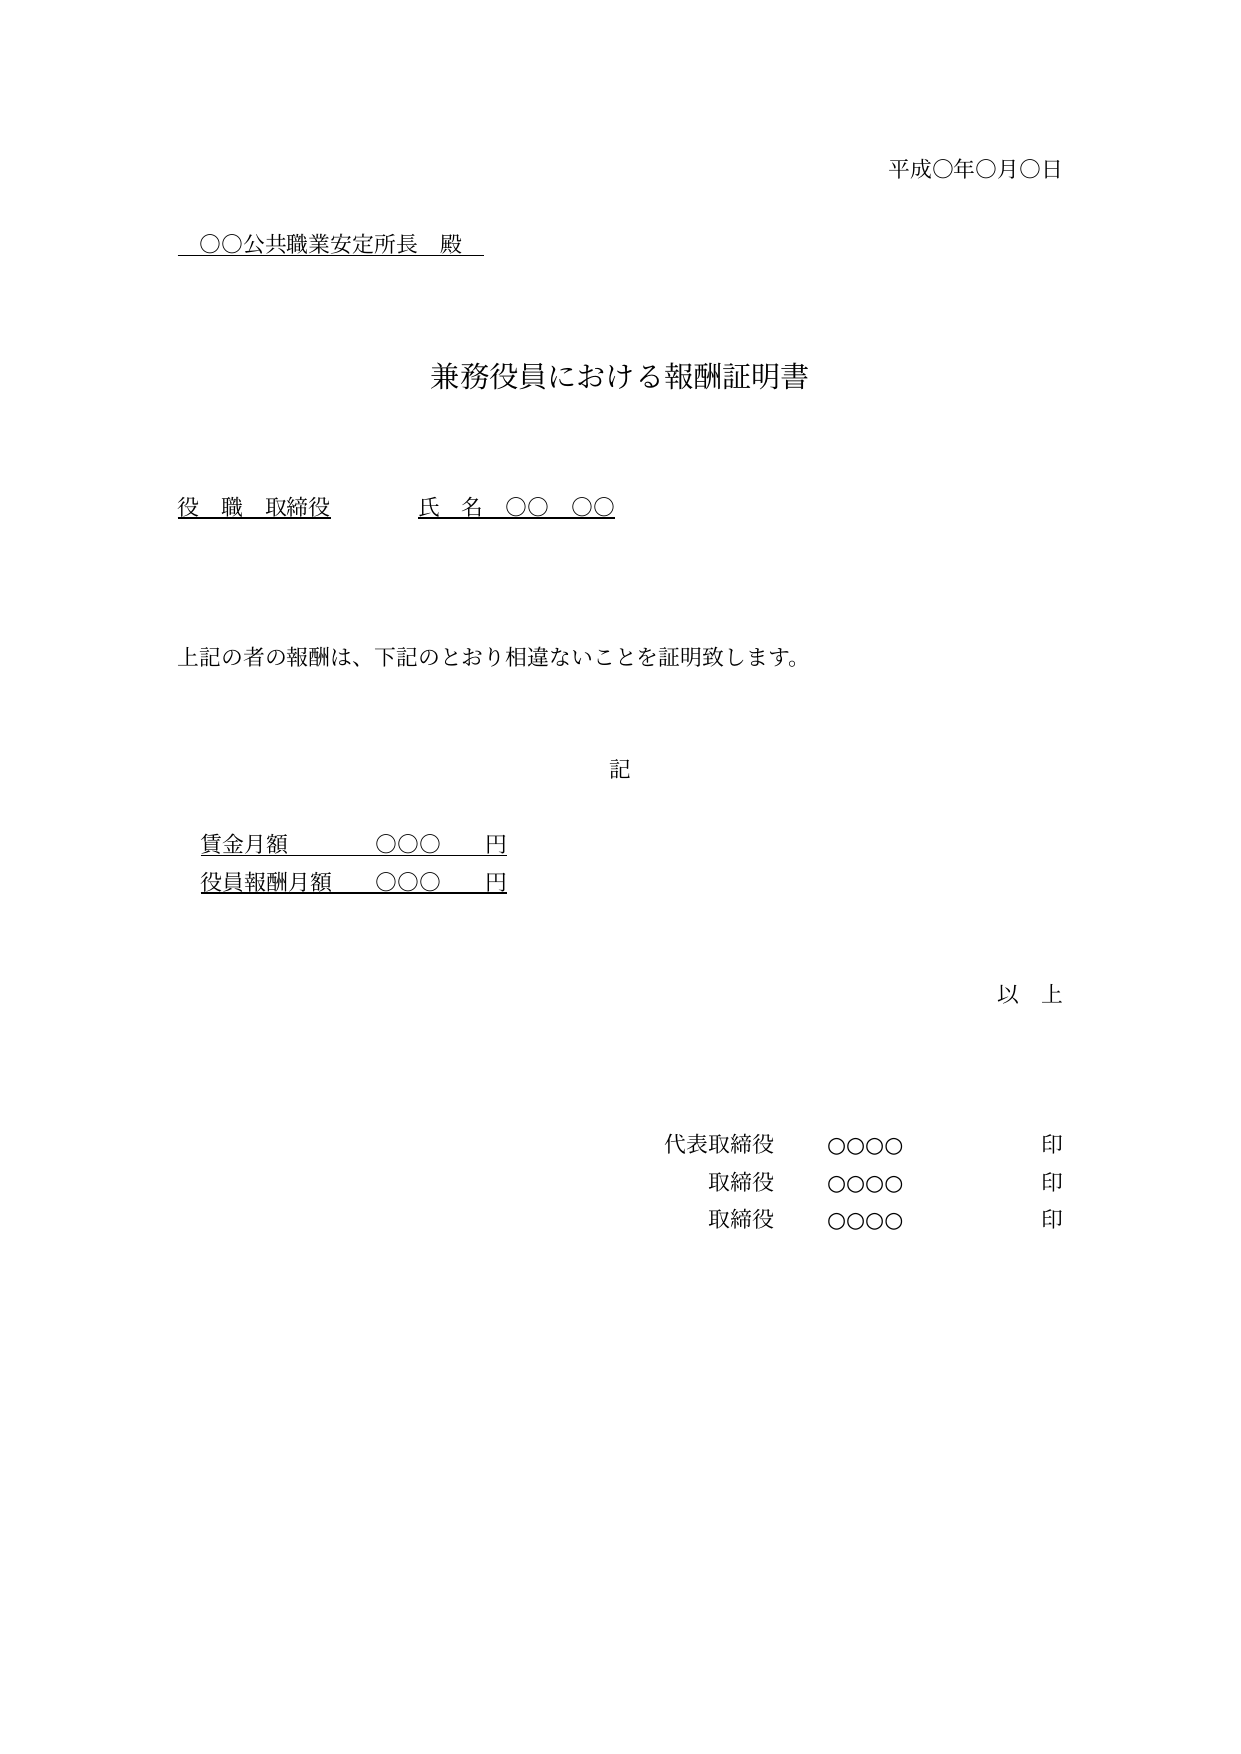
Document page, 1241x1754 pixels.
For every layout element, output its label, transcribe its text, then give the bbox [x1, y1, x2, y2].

text 上記の者の報酬は、下記のとおり相違ないことを証明致します。 [177, 637, 1063, 675]
text ○○公共職業安定所長 殿 [177, 225, 1063, 262]
text 取締役 ○○○○ 印 [664, 1162, 1063, 1200]
text 賃金月額 ○○○ 円 [200, 825, 1063, 862]
text 代表取締役 ○○○○ 印 [664, 1125, 1063, 1162]
text 以 上 [177, 975, 1063, 1012]
text 役 職 取締役 氏 名 ○○ ○○ [177, 487, 1063, 525]
text 役員報酬月額 ○○○ 円 [200, 862, 1063, 900]
text 平成○年○月○日 [177, 150, 1063, 187]
text 記 [177, 750, 1063, 787]
text 取締役 ○○○○ 印 [664, 1200, 1063, 1237]
text 兼務役員における報酬証明書 [177, 337, 1063, 412]
